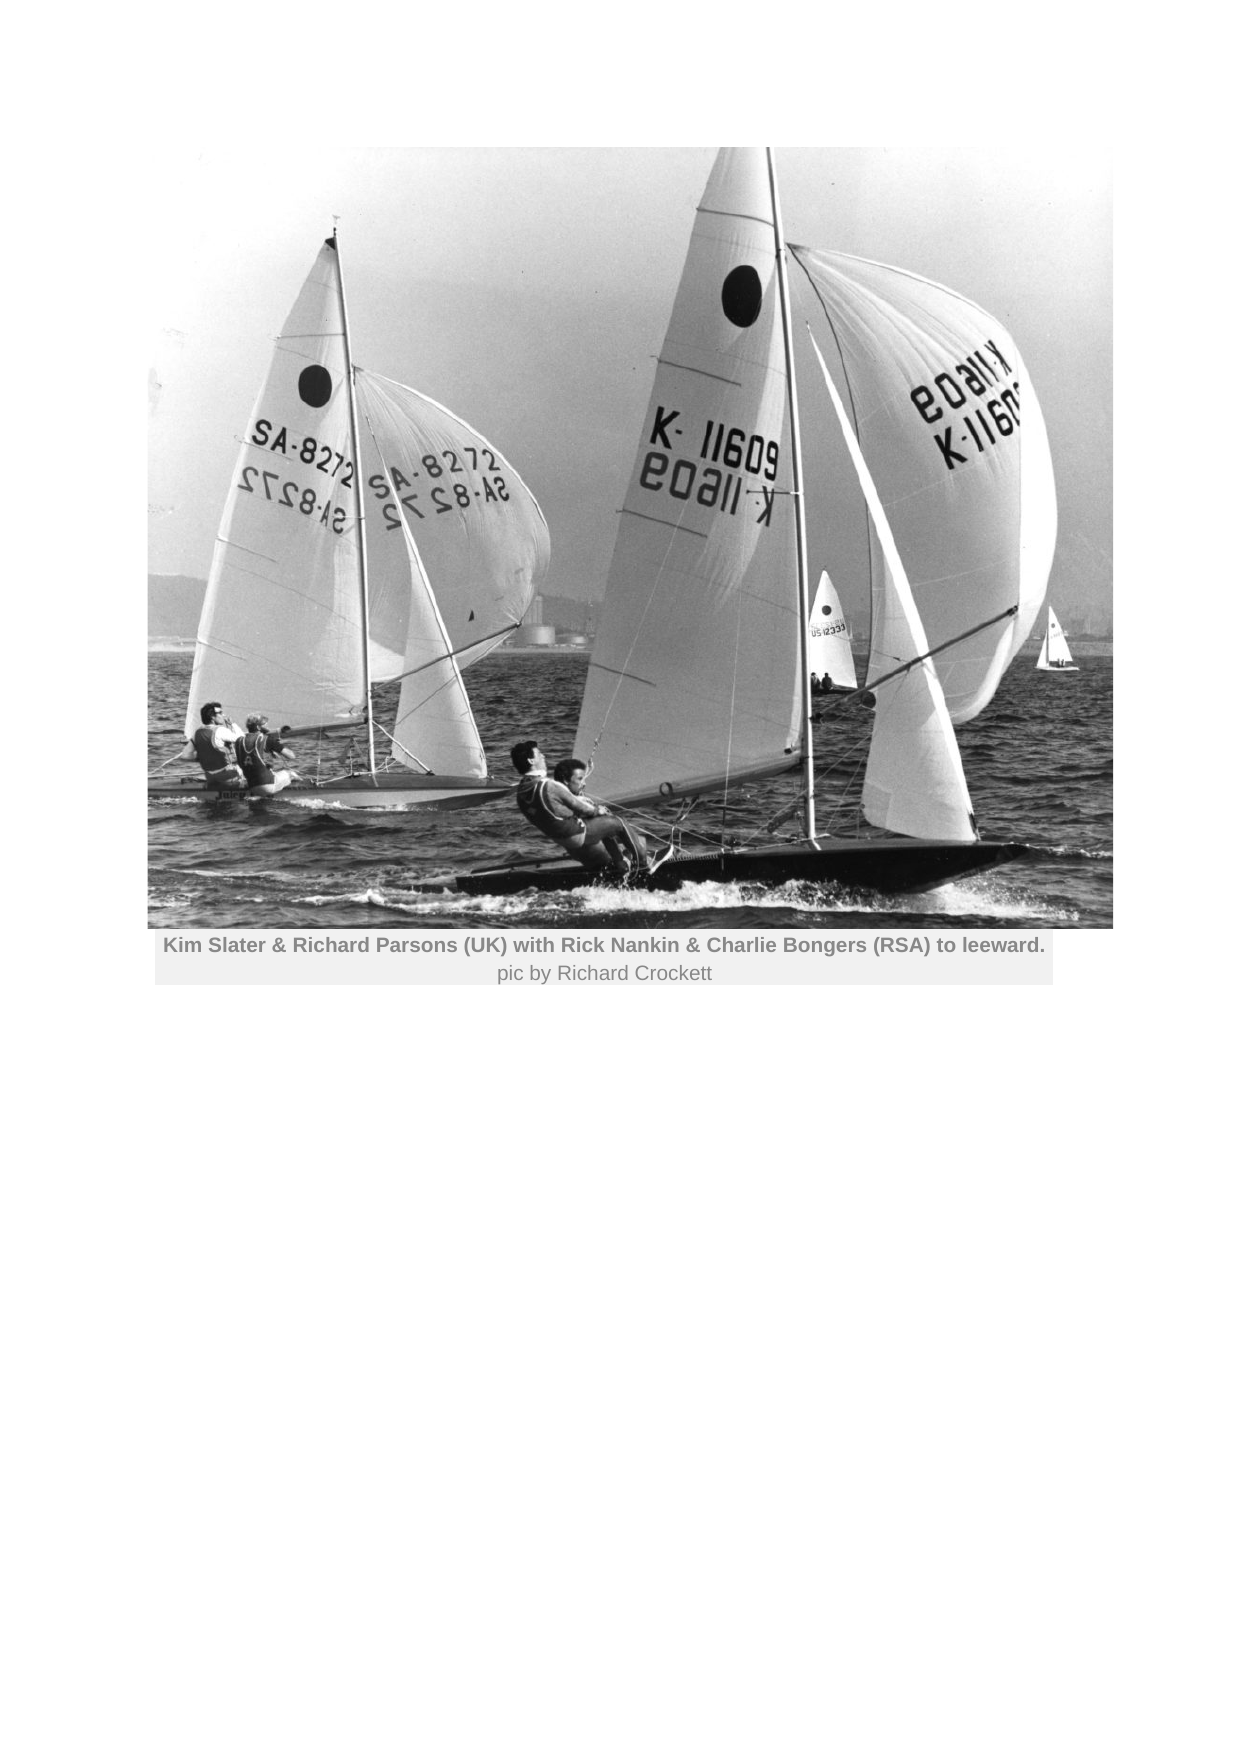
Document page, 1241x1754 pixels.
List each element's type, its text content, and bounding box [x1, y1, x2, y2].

text Kim Slater & Richard Parsons (UK) with Rick Nankin & Charlie Bongers (RSA) to leeward. pic by Richard Crockett [155, 929, 1053, 985]
picture [147, 147, 1114, 929]
